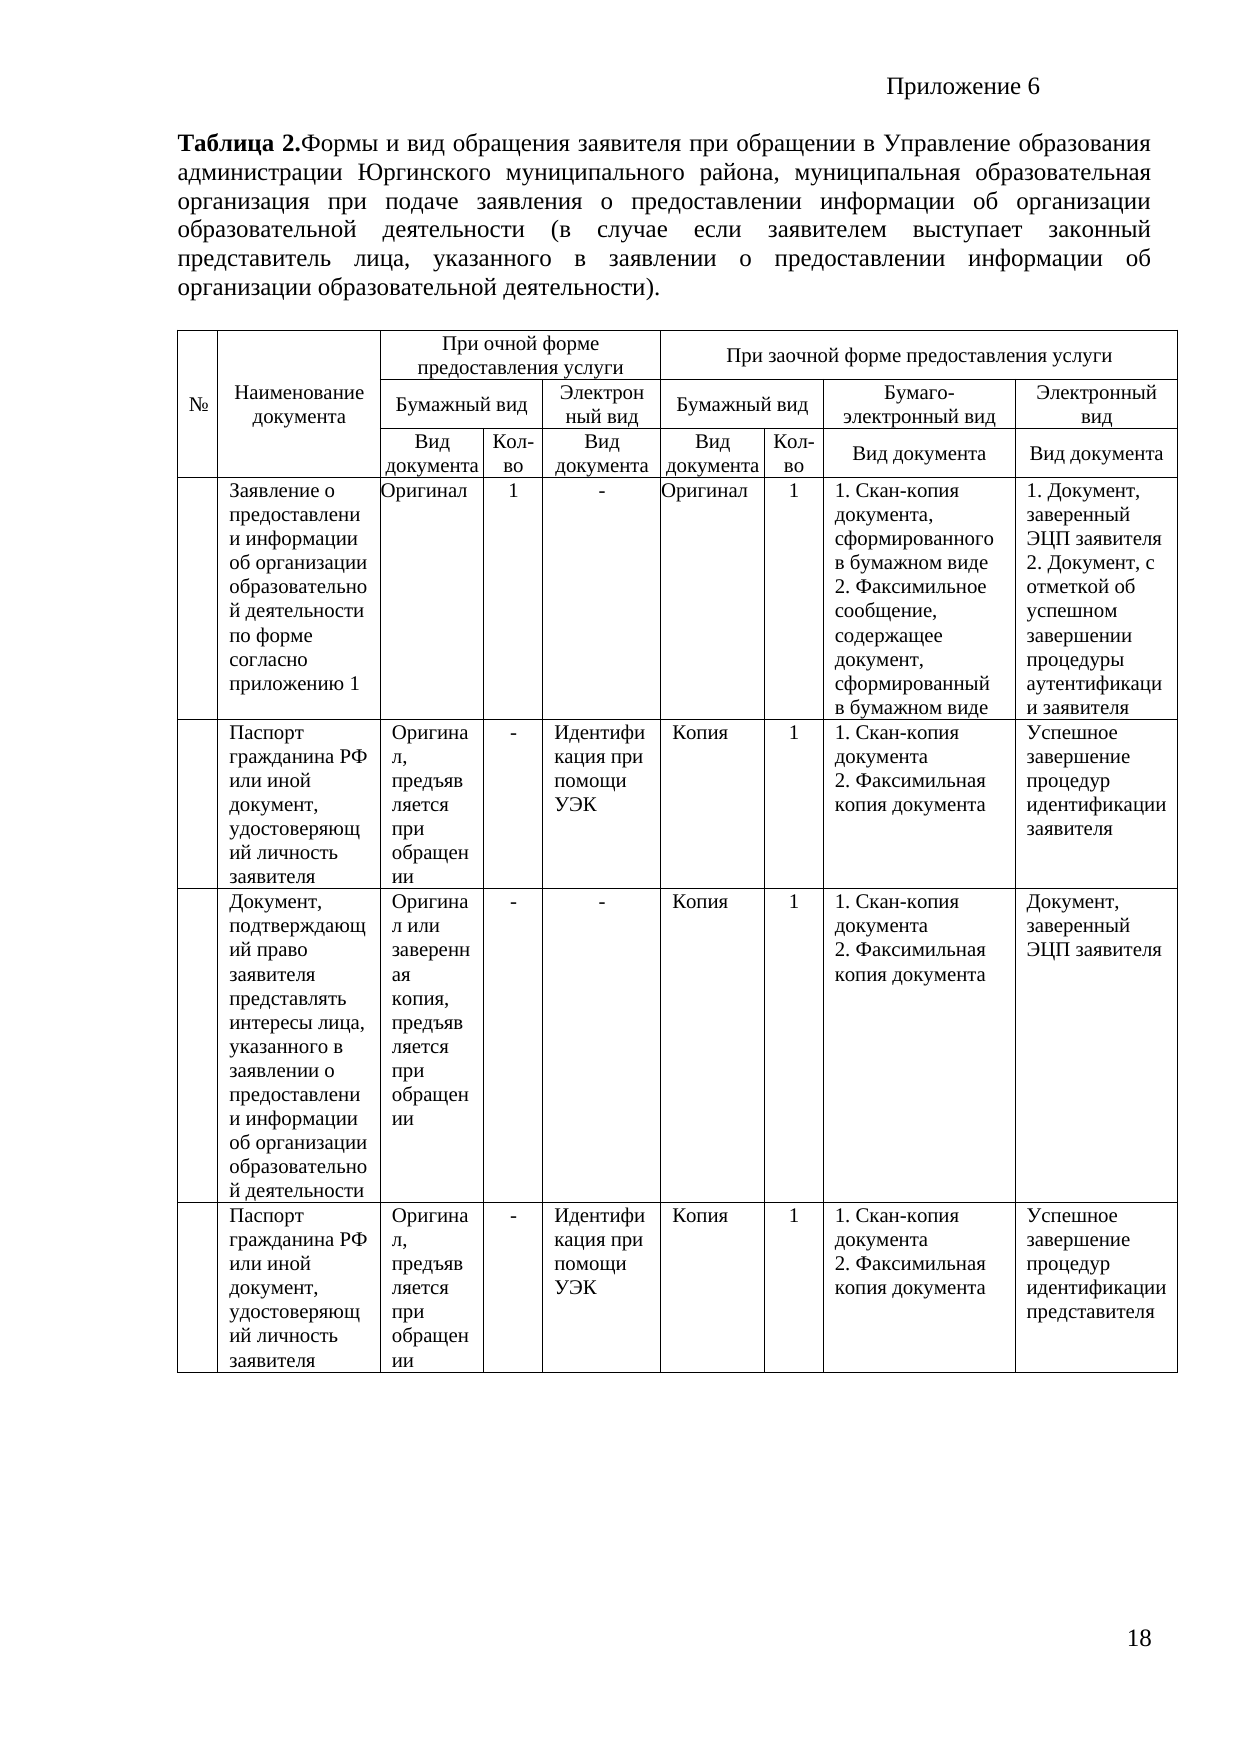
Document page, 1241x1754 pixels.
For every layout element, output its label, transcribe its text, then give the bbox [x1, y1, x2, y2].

table_cell 1 [765, 889, 823, 1202]
table_cell Копия [661, 889, 764, 1202]
table_header № [178, 331, 217, 477]
table_cell - [484, 720, 542, 888]
table_cell Оригинал, предъявляется при обращении [381, 1203, 483, 1372]
table_cell Паспорт гражданина РФ или иной документ, удостоверяющий личность заявителя [218, 720, 380, 888]
text Таблица 2.Формы и вид обращения заявителя при обращении в Управление образования администрации Юргинского муниципального района, муниципальная образовательная организация при подаче заявления о предоставлении информации об организации образовательной деятельности (в случае если заявителем выступает законный представитель лица, указанного в заявлении о предоставлении информации об организации образовательной деятельности). [177, 128, 1152, 301]
table_header При очной форме предоставления услуги [381, 331, 660, 379]
table_cell Оригинал или заверенная копия, предъявляется при обращении [381, 889, 483, 1202]
table_cell 1 [765, 1203, 823, 1372]
table_cell Копия [661, 720, 764, 888]
table_cell Успешное завершение процедур идентификации заявителя [1016, 720, 1177, 888]
table_cell Успешное завершение процедур идентификации представителя [1016, 1203, 1177, 1372]
table_cell - [484, 889, 542, 1202]
table_cell 1. Скан-копия документа 2. Факсимильная копия документа [824, 1203, 1015, 1372]
table_cell Оригинал [661, 478, 764, 719]
table_cell Вид документа [381, 429, 483, 477]
table_cell Вид документа [824, 429, 1015, 477]
table_cell - [543, 478, 660, 719]
table_cell Вид документа [661, 429, 764, 477]
table_cell Электронный вид [543, 380, 660, 428]
table_cell 1. Документ, заверенный ЭЦП заявителя 2. Документ, с отметкой об успешном завершении процедуры аутентификации заявителя [1016, 478, 1177, 719]
table_cell Паспорт гражданина РФ или иной документ, удостоверяющий личность заявителя [218, 1203, 380, 1372]
table_cell Оригинал [381, 478, 483, 719]
table_cell Электронный вид [1016, 380, 1177, 428]
table_cell Бумажный вид [661, 380, 823, 428]
table_cell Кол-во [484, 429, 542, 477]
table_cell 1. Скан-копия документа 2. Факсимильная копия документа [824, 889, 1015, 1202]
table_cell Вид документа [1016, 429, 1177, 477]
table_cell - [484, 1203, 542, 1372]
table_header Наименование документа [218, 331, 380, 477]
table_cell 1 [765, 720, 823, 888]
table_cell Бумажный вид [381, 380, 542, 428]
table_cell Идентификация при помощи УЭК [543, 1203, 660, 1372]
table_cell 1. Скан-копия документа, сформированного в бумажном виде 2. Факсимильное сообщение, содержащее документ, сформированный в бумажном виде [824, 478, 1015, 719]
table_cell Копия [661, 1203, 764, 1372]
table_cell [178, 720, 217, 888]
table_cell [178, 478, 217, 719]
table_cell Кол-во [765, 429, 823, 477]
table_cell [178, 889, 217, 1202]
table_cell Вид документа [543, 429, 660, 477]
table_cell Документ, заверенный ЭЦП заявителя [1016, 889, 1177, 1202]
table_cell Бумаго-электронный вид [824, 380, 1015, 428]
table_cell 1 [484, 478, 542, 719]
table_cell 1. Скан-копия документа 2. Факсимильная копия документа [824, 720, 1015, 888]
table_cell Заявление о предоставлении информации об организации образовательной деятельности по форме согласно приложению 1 [218, 478, 380, 719]
table_cell Идентификация при помощи УЭК [543, 720, 660, 888]
table_cell - [543, 889, 660, 1202]
text Приложение 6 [886, 71, 1152, 99]
table_cell Документ, подтверждающий право заявителя представлять интересы лица, указанного в заявлении о предоставлении информации об организации образовательной деятельности [218, 889, 380, 1202]
table_cell Оригинал, предъявляется при обращении [381, 720, 483, 888]
table_header При заочной форме предоставления услуги [661, 331, 1177, 379]
table_cell [178, 1203, 217, 1372]
table_cell 1 [765, 478, 823, 719]
